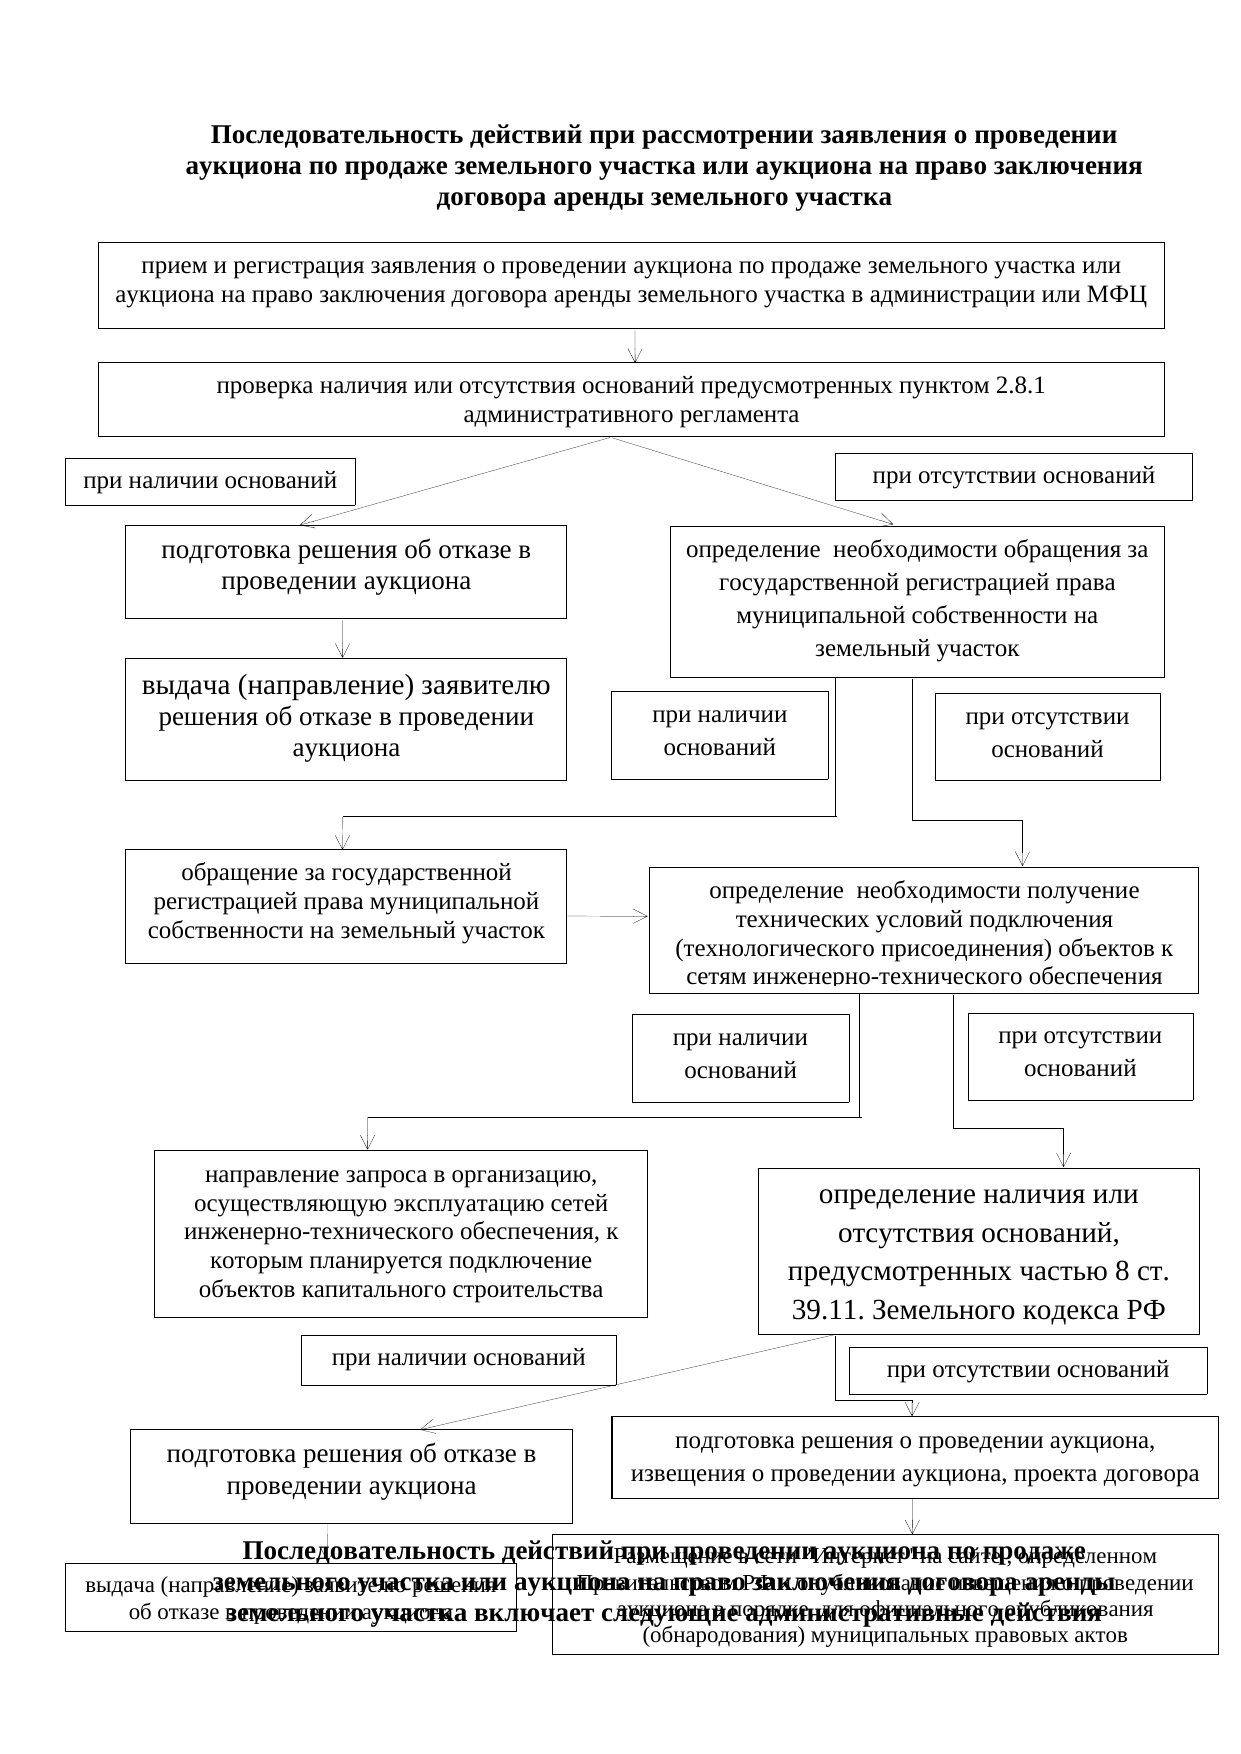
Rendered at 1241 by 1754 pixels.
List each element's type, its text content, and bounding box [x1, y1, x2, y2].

text Последовательность действий при проведении аукциона по продаже земельного участка или аукциона на право заключения договора аренды земельного участка включает следующие административные действия [553, 1535, 1152, 1628]
text Последовательность действий при проведении аукциона по продаже земельного участка или аукциона на право заключения договора аренды земельного участка включает следующие административные действия [177, 1564, 516, 1628]
text Последовательность действий при рассмотрении заявления о проведении аукциона по продаже земельного участка или аукциона на право заключения договора аренды земельного участка [177, 118, 1152, 212]
text Последовательность действий при проведении аукциона по продаже земельного участка или аукциона на право заключения договора аренды земельного участка включает следующие административные действия [328, 1534, 552, 1628]
